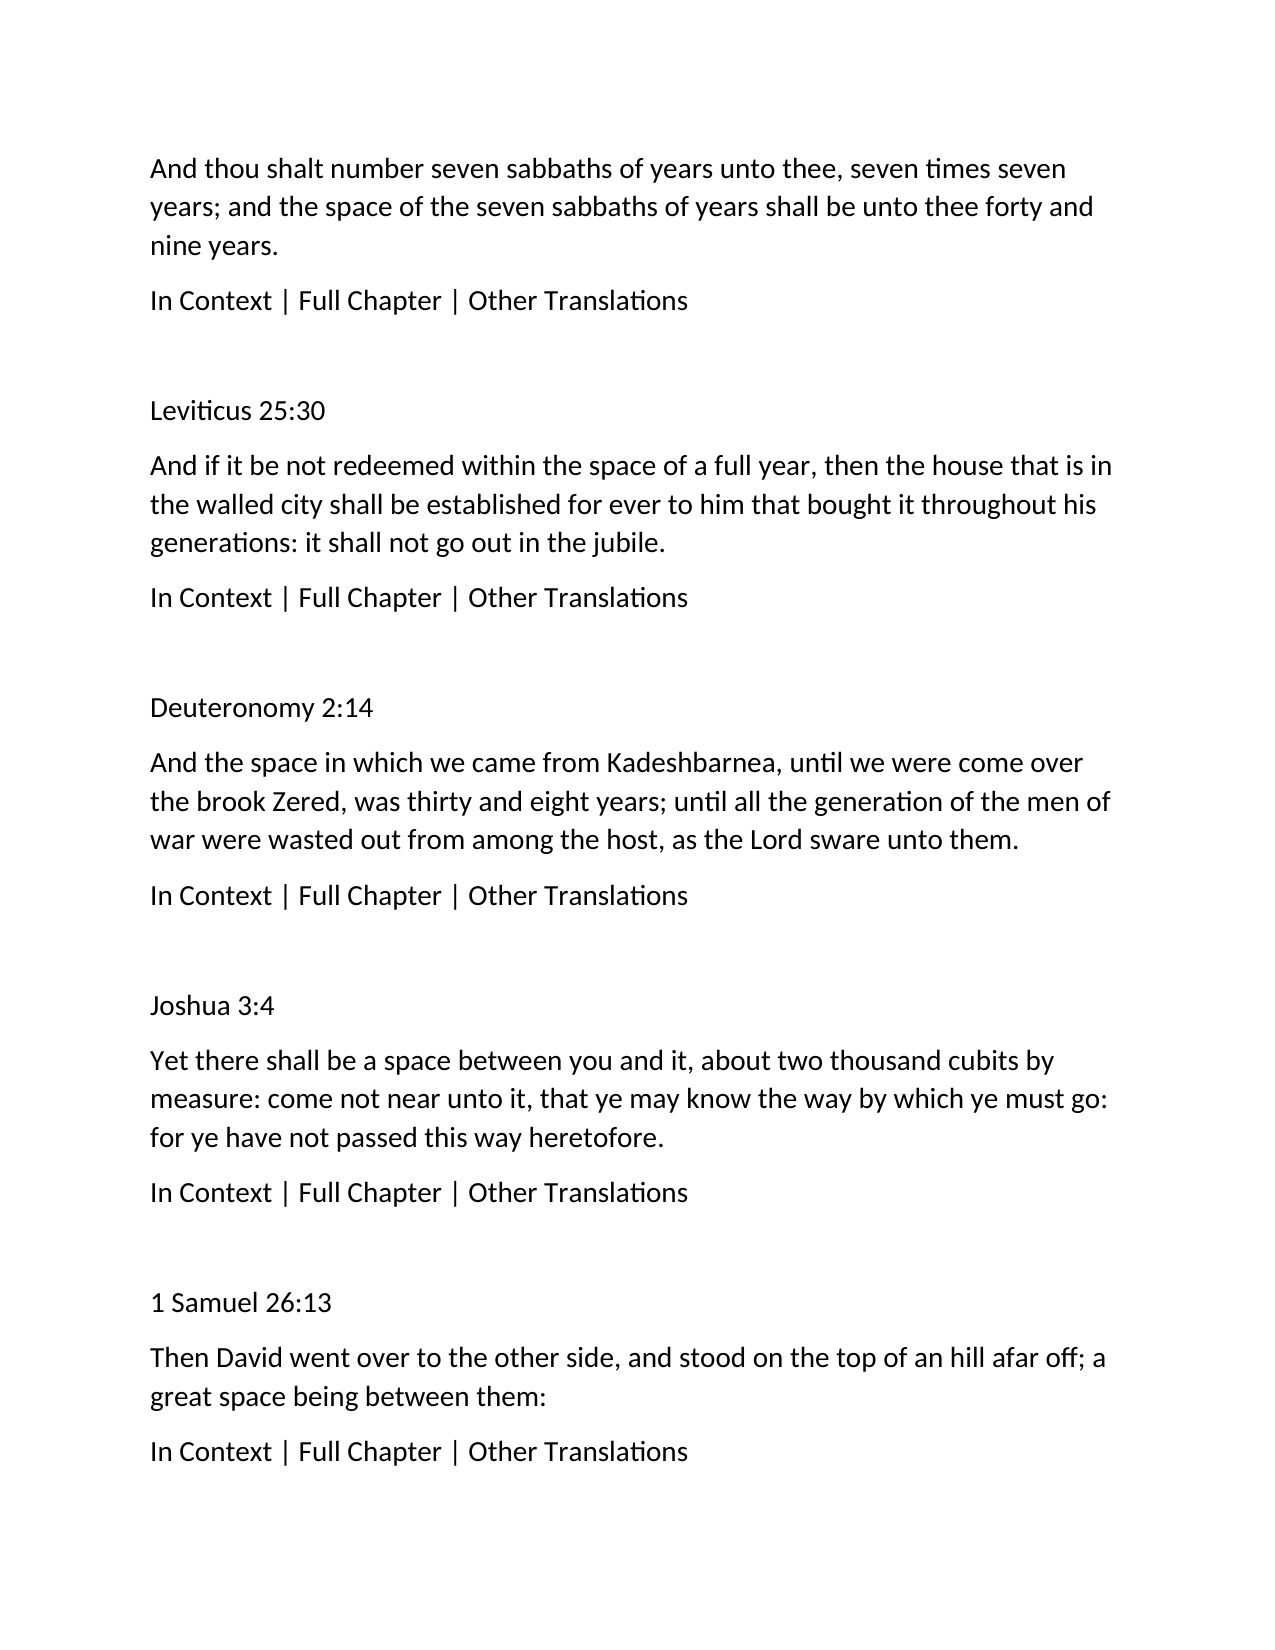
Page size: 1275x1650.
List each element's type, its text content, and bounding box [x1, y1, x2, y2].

text And if it be not redeemed within the space of a full year, then the house that is in the walled city shall be established for ever to him that bought it throughout his generations: it shall not go out in the jubile. [150, 447, 1125, 560]
text And the space in which we came from Kadeshbarnea, until we were come over the brook Zered, was thirty and eight years; until all the generation of the men of war were wasted out from among the host, as the Lord sware unto them. [150, 744, 1125, 857]
text In Context | Full Chapter | Other Translations [150, 282, 1125, 318]
text Joshua 3:4 [150, 987, 1125, 1022]
text Deuteronomy 2:14 [150, 689, 1125, 725]
text Then David went over to the other side, and stood on the top of an hill afar off; a great space being between them: [150, 1339, 1125, 1413]
text 1 Samuel 26:13 [150, 1284, 1125, 1320]
text In Context | Full Chapter | Other Translations [150, 1174, 1125, 1209]
text Leviticus 25:30 [150, 392, 1125, 428]
text Yet there shall be a space between you and it, about two thousand cubits by measure: come not near unto it, that ye may know the way by which ye must go: for ye have not passed this way heretofore. [150, 1042, 1125, 1154]
text In Context | Full Chapter | Other Translations [150, 877, 1125, 912]
text In Context | Full Chapter | Other Translations [150, 1433, 1125, 1468]
text And thou shalt number seven sabbaths of years unto thee, seven times seven years; and the space of the seven sabbaths of years shall be unto thee forty and nine years. [150, 150, 1125, 262]
text In Context | Full Chapter | Other Translations [150, 579, 1125, 615]
